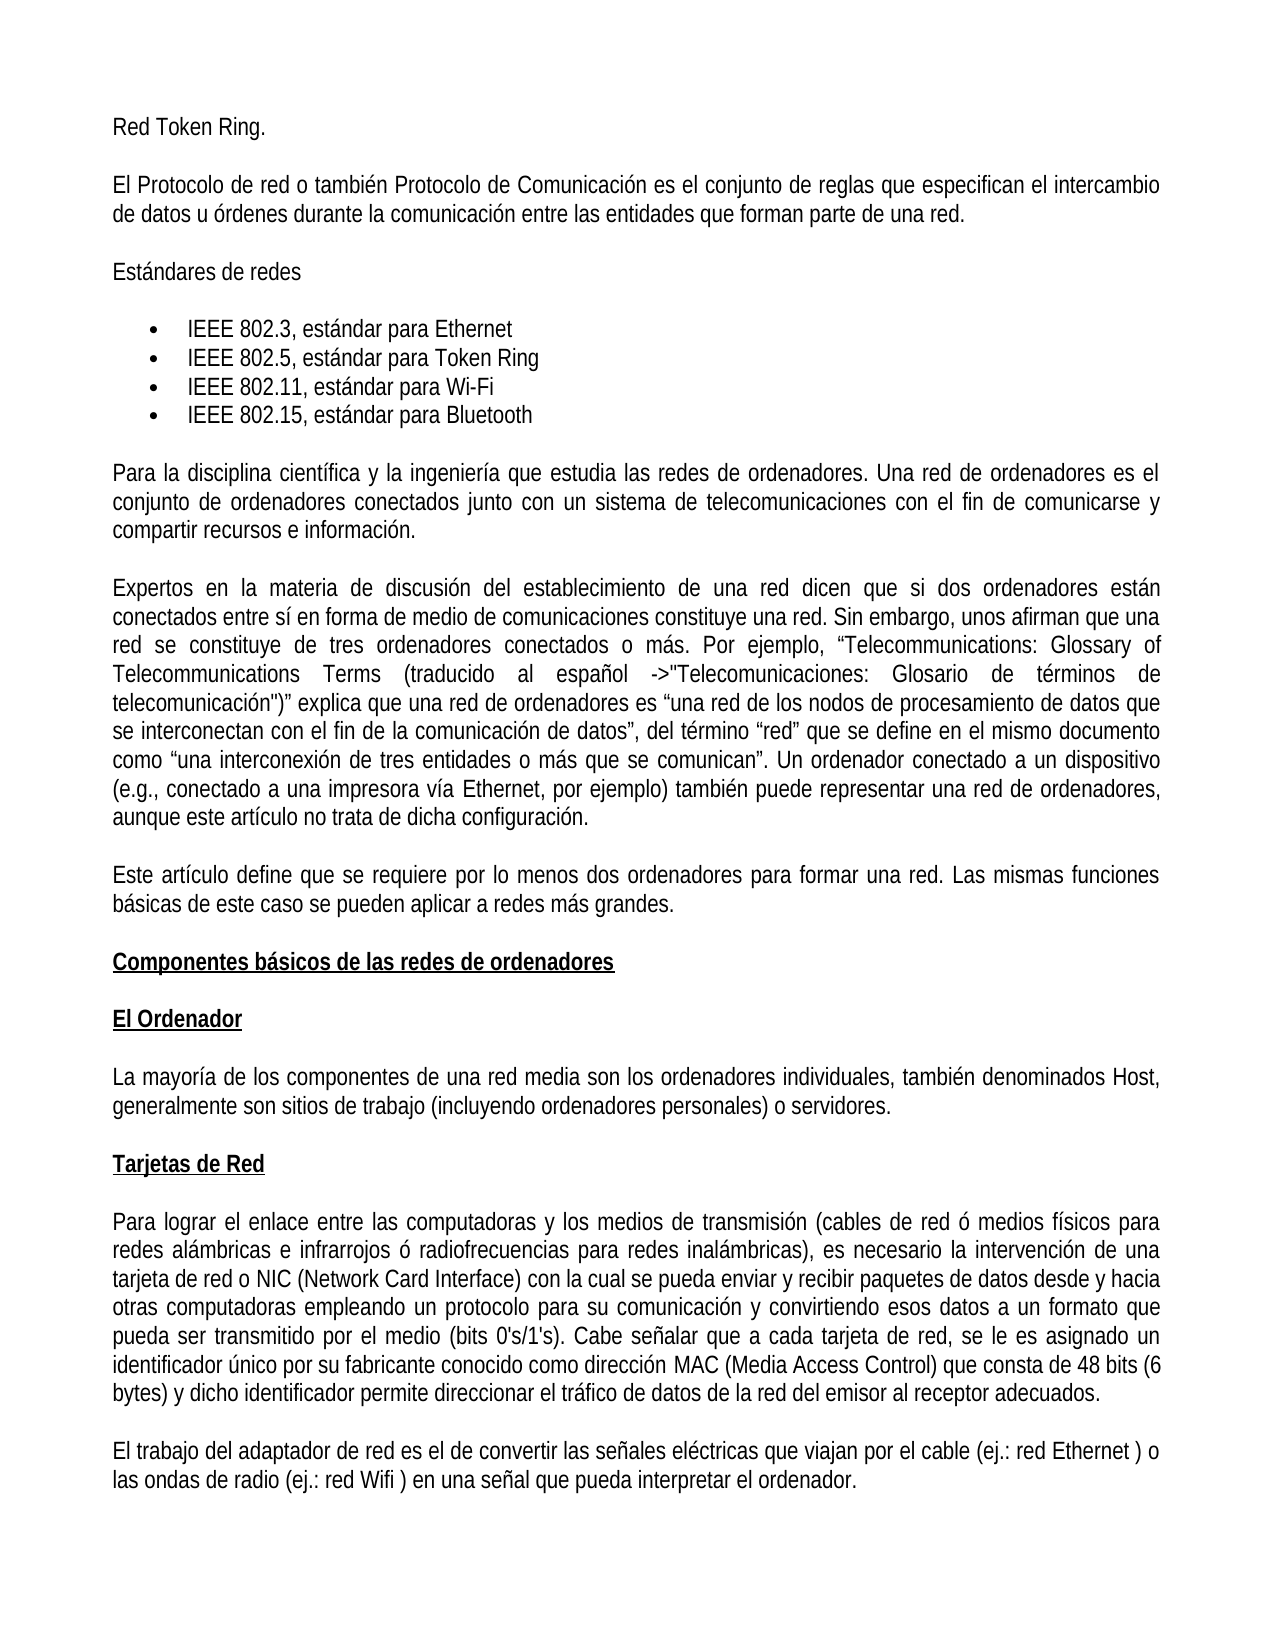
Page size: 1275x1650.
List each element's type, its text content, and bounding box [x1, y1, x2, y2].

list IEEE 802.3, estándar para Ethernet [150, 314, 1163, 343]
text El Ordenador [112, 1004, 1163, 1033]
list IEEE 802.11, estándar para Wi-Fi [150, 372, 1163, 400]
list IEEE 802.15, estándar para Bluetooth [150, 400, 1163, 429]
text Este artículo define que se requiere por lo menos dos ordenadores para formar una red. Las mismas funciones básicas de este caso se pueden aplicar a redes más grandes. [112, 860, 1163, 917]
text Estándares de redes [112, 256, 1163, 285]
text La mayoría de los componentes de una red media son los ordenadores individuales, también denominados Host, generalmente son sitios de trabajo (incluyendo ordenadores personales) o servidores. [112, 1062, 1163, 1119]
text Red Token Ring. [112, 112, 1163, 141]
list IEEE 802.5, estándar para Token Ring [150, 343, 1163, 372]
text El Protocolo de red o también Protocolo de Comunicación es el conjunto de reglas que especifican el intercambio de datos u órdenes durante la comunicación entre las entidades que forman parte de una red. [112, 170, 1163, 227]
text Para lograr el enlace entre las computadoras y los medios de transmisión (cables de red ó medios físicos para redes alámbricas e infrarrojos ó radiofrecuencias para redes inalámbricas), es necesario la intervención de una tarjeta de red o NIC (Network Card Interface) con la cual se pueda enviar y recibir paquetes de datos desde y hacia otras computadoras empleando un protocolo para su comunicación y convirtiendo esos datos a un formato que pueda ser transmitido por el medio (bits 0's/1's). Cabe señalar que a cada tarjeta de red, se le es asignado un identificador único por su fabricante conocido como dirección MAC (Media Access Control) que consta de 48 bits (6 bytes) y dicho identificador permite direccionar el tráfico de datos de la red del emisor al receptor adecuados. [112, 1206, 1163, 1407]
text Para la disciplina científica y la ingeniería que estudia las redes de ordenadores. Una red de ordenadores es el conjunto de ordenadores conectados junto con un sistema de telecomunicaciones con el fin de comunicarse y compartir recursos e información. [112, 458, 1163, 544]
text Componentes básicos de las redes de ordenadores [112, 947, 1163, 975]
text Tarjetas de Red [112, 1149, 1163, 1177]
text Expertos en la materia de discusión del establecimiento de una red dicen que si dos ordenadores están conectados entre sí en forma de medio de comunicaciones constituye una red. Sin embargo, unos afirman que una red se constituye de tres ordenadores conectados o más. Por ejemplo, “Telecommunications: Glossary of Telecommunications Terms (traducido al español ->"Telecomunicaciones: Glosario de términos de telecomunicación")” explica que una red de ordenadores es “una red de los nodos de procesamiento de datos que se interconectan con el fin de la comunicación de datos”, del término “red” que se define en el mismo documento como “una interconexión de tres entidades o más que se comunican”. Un ordenador conectado a un dispositivo (e.g., conectado a una impresora vía Ethernet, por ejemplo) también puede representar una red de ordenadores, aunque este artículo no trata de dicha configuración. [112, 573, 1163, 831]
text El trabajo del adaptador de red es el de convertir las señales eléctricas que viajan por el cable (ej.: red Ethernet ) o las ondas de radio (ej.: red Wifi ) en una señal que pueda interpretar el ordenador. [112, 1436, 1163, 1493]
